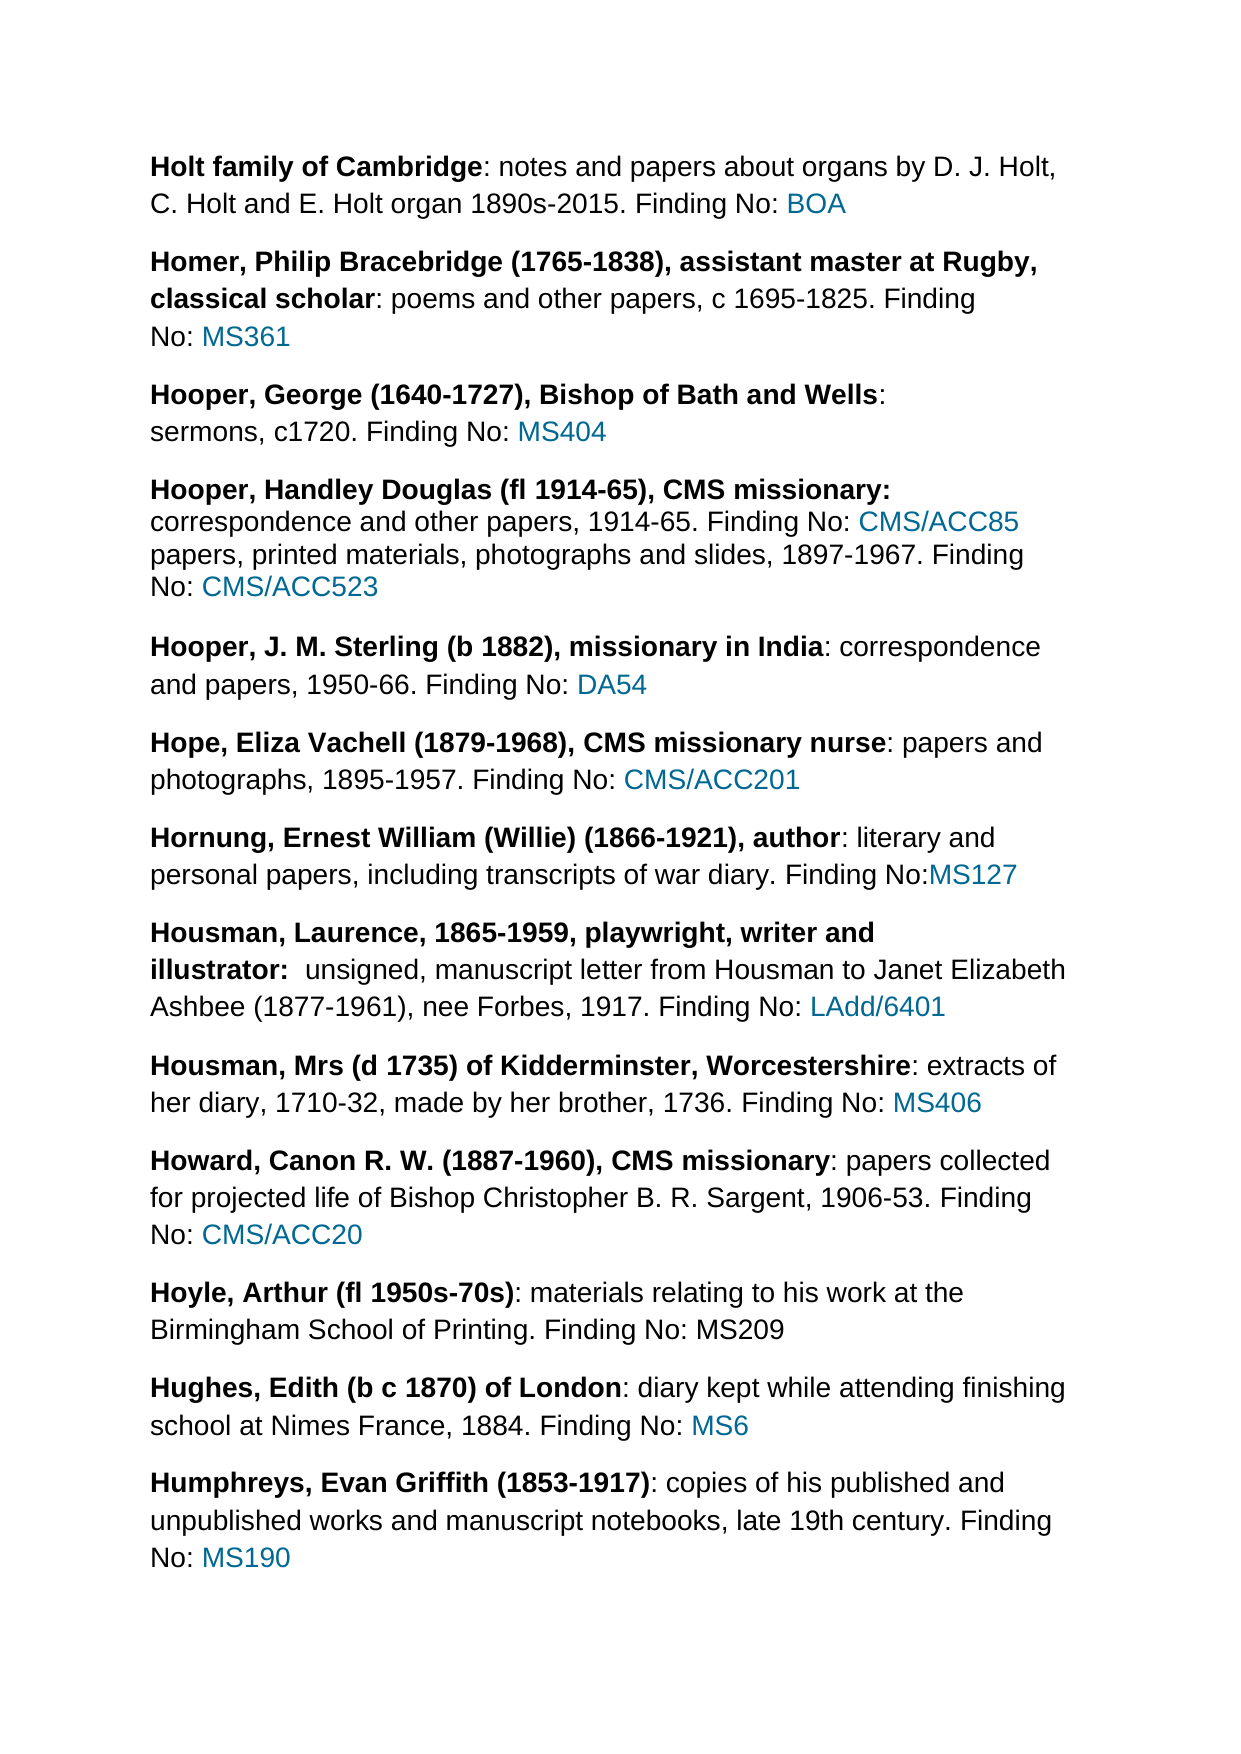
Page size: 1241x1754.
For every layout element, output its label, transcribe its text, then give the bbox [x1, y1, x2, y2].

text Hooper, J. M. Sterling (b 1882), missionary in India: correspondence and papers, 1950-66. Finding No: DA54 [150, 630, 1090, 700]
text papers, printed materials, photographs and slides, 1897-1967. Finding No: CMS/ACC523 [150, 538, 1090, 602]
text Holt family of Cambridge: notes and papers about organs by D. J. Holt, C. Holt and E. Holt organ 1890s-2015. Finding No: BOA [150, 150, 1090, 219]
text correspondence and other papers, 1914-65. Finding No: CMS/ACC85 [150, 505, 1090, 538]
text Hope, Eliza Vachell (1879-1968), CMS missionary nurse: papers and photographs, 1895-1957. Finding No: CMS/ACC201 [150, 726, 1090, 795]
text Howard, Canon R. W. (1887-1960), CMS missionary: papers collected for projected life of Bishop Christopher B. R. Sargent, 1906-53. Finding No: CMS/ACC20 [150, 1144, 1090, 1250]
text Hughes, Edith (b c 1870) of London: diary kept while attending finishing school at Nimes France, 1884. Finding No: MS6 [150, 1371, 1090, 1441]
text Housman, Laurence, 1865-1959, playwright, writer and illustrator: unsigned, manuscript letter from Housman to Janet Elizabeth Ashbee (1877-1961), nee Forbes, 1917. Finding No: LAdd/6401 [150, 916, 1090, 1023]
text Housman, Mrs (d 1735) of Kidderminster, Worcestershire: extracts of her diary, 1710-32, made by her brother, 1736. Finding No: MS406 [150, 1048, 1090, 1118]
text Hooper, Handley Douglas (fl 1914-65), CMS missionary: [150, 473, 1090, 505]
text Hooper, George (1640-1727), Bishop of Bath and Wells: sermons, c1720. Finding No: MS404 [150, 378, 1090, 447]
text Hoyle, Arthur (fl 1950s-70s): materials relating to his work at the Birmingham School of Printing. Finding No: MS209 [150, 1276, 1090, 1346]
text Humphreys, Evan Griffith (1853-1917): copies of his published and unpublished works and manuscript notebooks, late 19th century. Finding No: MS190 [150, 1466, 1090, 1573]
text Hornung, Ernest William (Willie) (1866-1921), author: literary and personal papers, including transcripts of war diary. Finding No:MS127 [150, 821, 1090, 890]
text Homer, Philip Bracebridge (1765-1838), assistant master at Rugby, classical scholar: poems and other papers, c 1695-1825. Finding No: MS361 [150, 245, 1090, 352]
